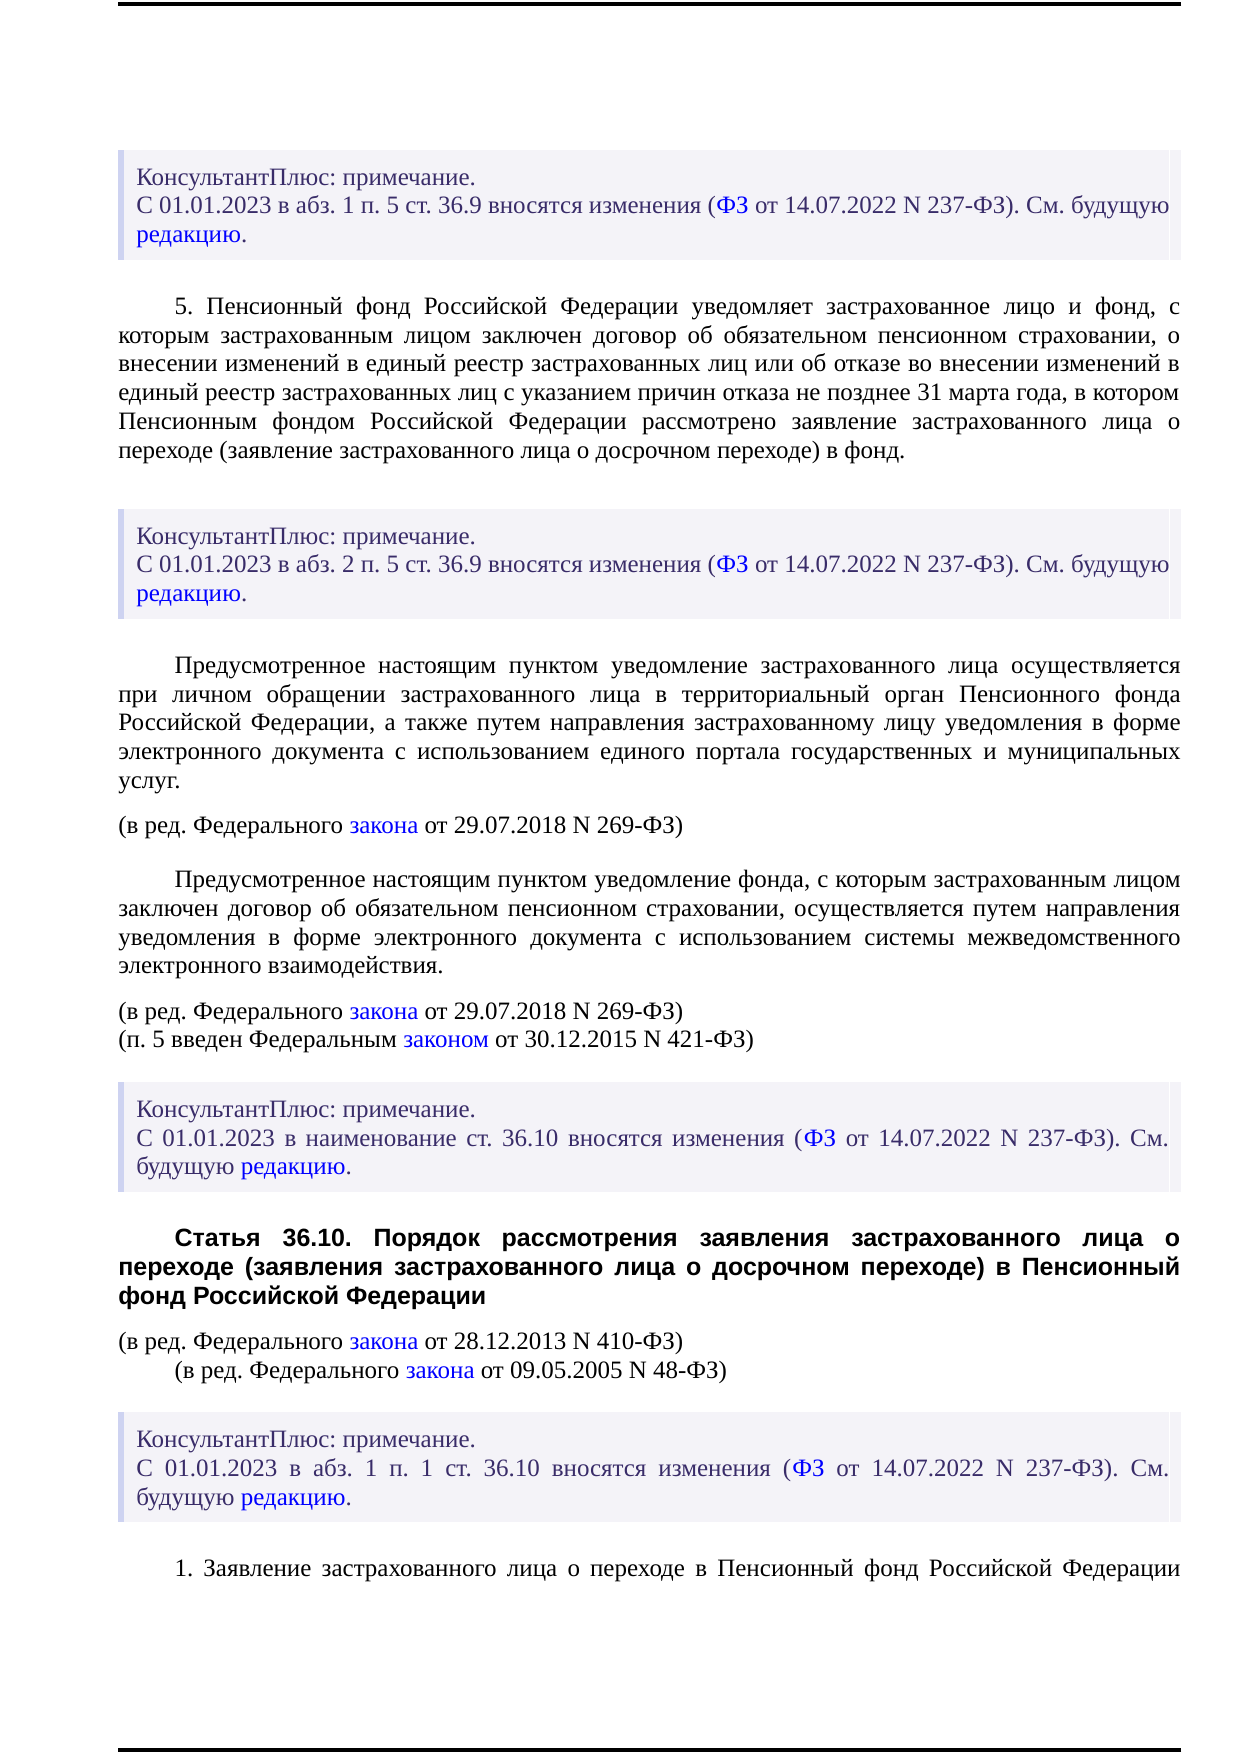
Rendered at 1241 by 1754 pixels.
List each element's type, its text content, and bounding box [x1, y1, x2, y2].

text Предусмотренное настоящим пунктом уведомление фонда, с которым застрахованным лицом заключен договор об обязательном пенсионном страховании, осуществляется путем направления уведомления в форме электронного документа с использованием системы межведомственного электронного взаимодействия. [118, 864, 1181, 979]
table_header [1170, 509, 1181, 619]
text 5. Пенсионный фонд Российской Федерации уведомляет застрахованное лицо и фонд, с которым застрахованным лицом заключен договор об обязательном пенсионном страховании, о внесении изменений в единый реестр застрахованных лиц или об отказе во внесении изменений в единый реестр застрахованных лиц с указанием причин отказа не позднее 31 марта года, в котором Пенсионным фондом Российской Федерации рассмотрено заявление застрахованного лица о переходе (заявление застрахованного лица о досрочном переходе) в фонд. [118, 291, 1181, 463]
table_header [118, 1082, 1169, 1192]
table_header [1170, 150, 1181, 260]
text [118, 1553, 1181, 1582]
text (в ред. Федерального закона от 28.12.2013 N 410-ФЗ) [118, 1326, 1181, 1355]
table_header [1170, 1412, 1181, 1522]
text (п. 5 введен Федеральным законом от 30.12.2015 N 421-ФЗ) [118, 1024, 1181, 1053]
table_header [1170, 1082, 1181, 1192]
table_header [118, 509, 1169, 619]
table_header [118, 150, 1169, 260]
text (в ред. Федерального закона от 09.05.2005 N 48-ФЗ) [118, 1355, 1181, 1383]
text (в ред. Федерального закона от 29.07.2018 N 269-ФЗ) [118, 996, 1181, 1024]
text (в ред. Федерального закона от 29.07.2018 N 269-ФЗ) [118, 810, 1181, 839]
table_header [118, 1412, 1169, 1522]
text Предусмотренное настоящим пунктом уведомление застрахованного лица осуществляется при личном обращении застрахованного лица в территориальный орган Пенсионного фонда Российской Федерации, а также путем направления застрахованному лицу уведомления в форме электронного документа с использованием единого портала государственных и муниципальных услуг. [118, 650, 1181, 794]
title Статья 36.10. Порядок рассмотрения заявления застрахованного лица о переходе (заявления застрахованного лица о досрочном переходе) в Пенсионный фонд Российской Федерации [118, 1223, 1181, 1309]
